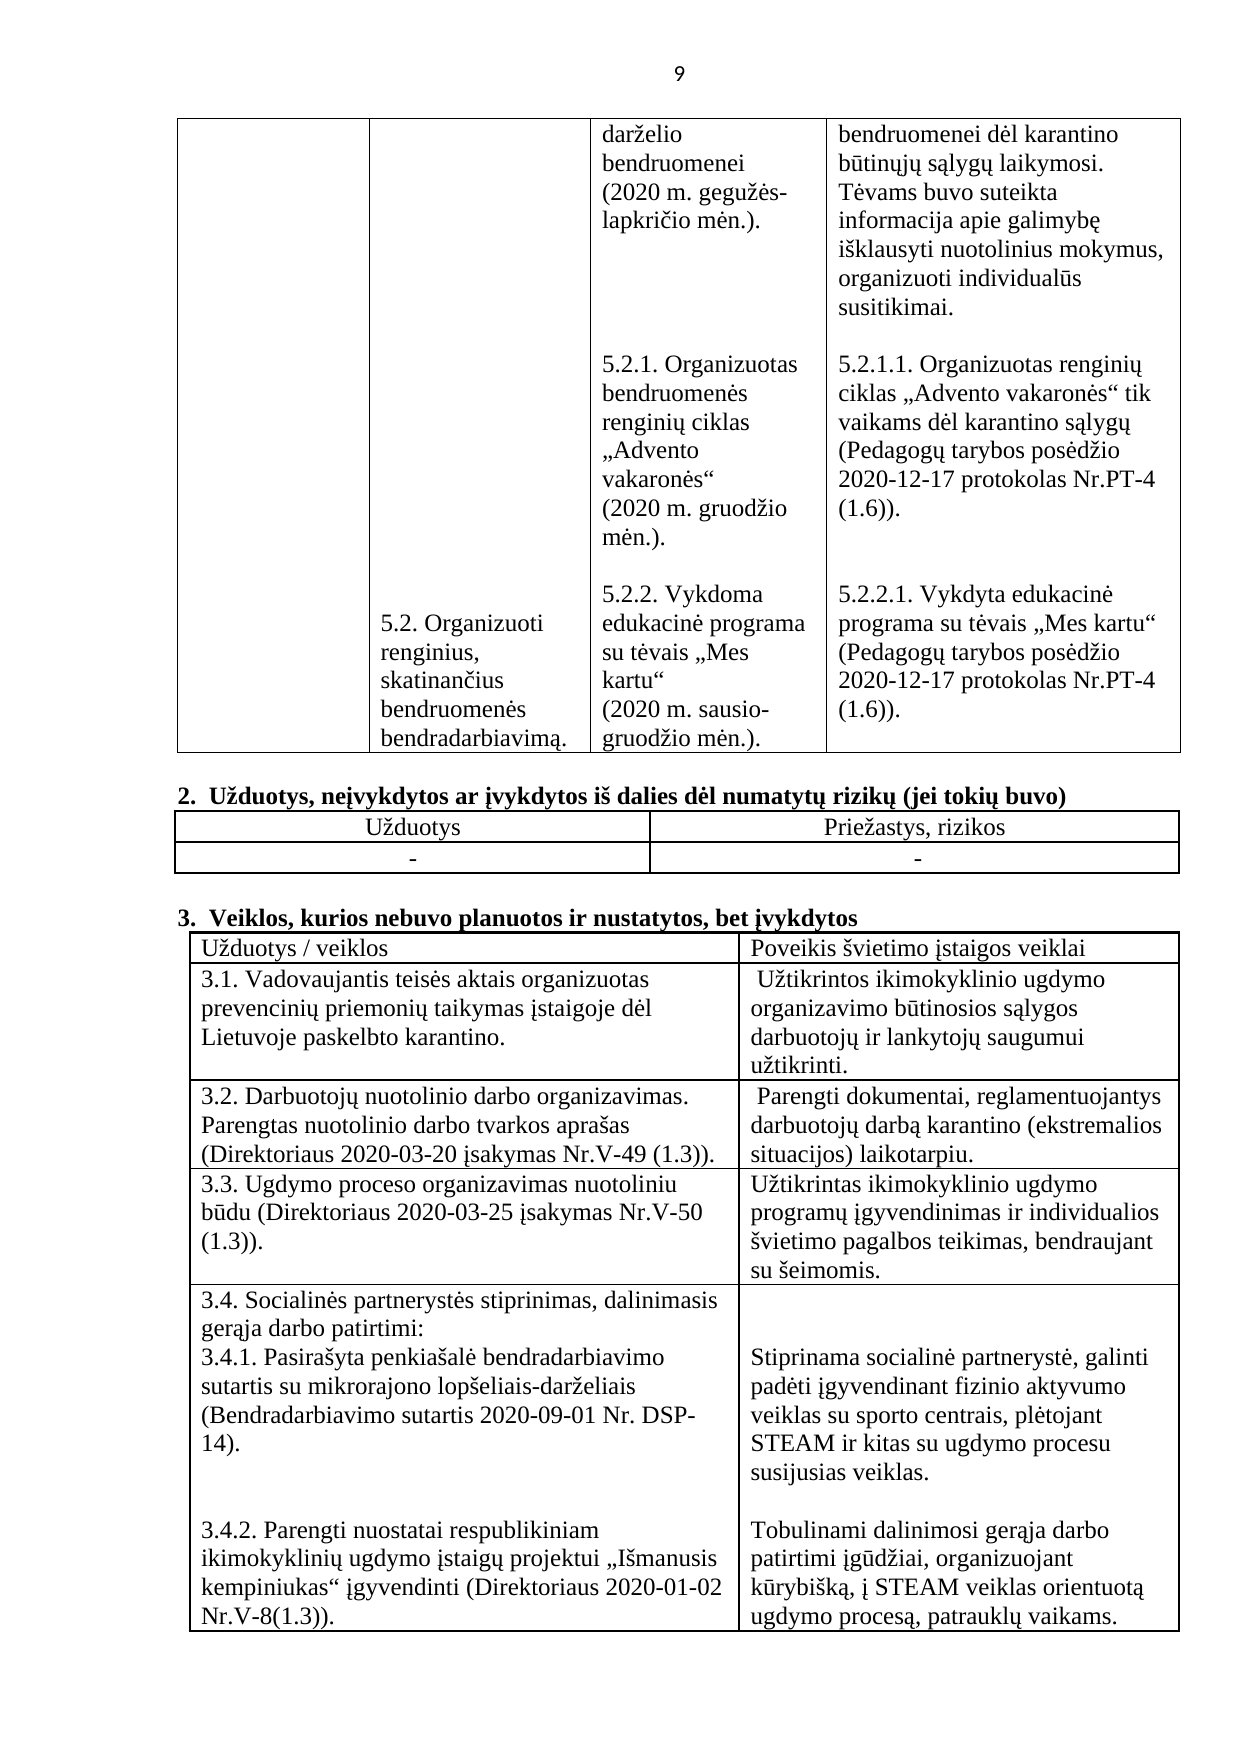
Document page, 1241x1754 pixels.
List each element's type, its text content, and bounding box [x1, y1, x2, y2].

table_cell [178, 119, 369, 752]
table_cell Parengti dokumentai, reglamentuojantys darbuotojų darbą karantino (ekstremalios situacijos) laikotarpiu. [740, 1081, 1178, 1168]
text 2. Užduotys, neįvykdytos ar įvykdytos iš dalies dėl numatytų rizikų (jei tokių buvo) [177, 781, 1181, 810]
table_cell 3.3. Ugdymo proceso organizavimas nuotoliniu būdu (Direktoriaus 2020-03-25 įsakymas Nr.V-50 (1.3)). [191, 1169, 738, 1284]
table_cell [191, 1285, 738, 1630]
table_cell 3.2. Darbuotojų nuotolinio darbo organizavimas. Parengtas nuotolinio darbo tvarkos aprašas (Direktoriaus 2020-03-20 įsakymas Nr.V-49 (1.3)). [191, 1081, 738, 1168]
table_cell Užtikrintas ikimokyklinio ugdymo programų įgyvendinimas ir individualios švietimo pagalbos teikimas, bendraujant su šeimomis. [740, 1169, 1178, 1284]
table_header Užduotys / veiklos [191, 934, 738, 962]
table_cell - [651, 843, 1178, 872]
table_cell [740, 1285, 1178, 1630]
text 3. Veiklos, kurios nebuvo planuotos ir nustatytos, bet įvykdytos [177, 903, 1181, 931]
table_cell - [176, 843, 649, 872]
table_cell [591, 119, 826, 752]
table_header Poveikis švietimo įstaigos veiklai [740, 934, 1178, 962]
table_cell Užtikrintos ikimokyklinio ugdymo organizavimo būtinosios sąlygos darbuotojų ir lankytojų saugumui užtikrinti. [740, 964, 1178, 1079]
table_cell 3.1. Vadovaujantis teisės aktais organizuotas prevencinių priemonių taikymas įstaigoje dėl Lietuvoje paskelbto karantino. [191, 964, 738, 1079]
table_header Užduotys [176, 812, 649, 841]
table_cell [827, 119, 1180, 752]
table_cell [370, 119, 590, 752]
table_header Priežastys, rizikos [651, 812, 1178, 841]
